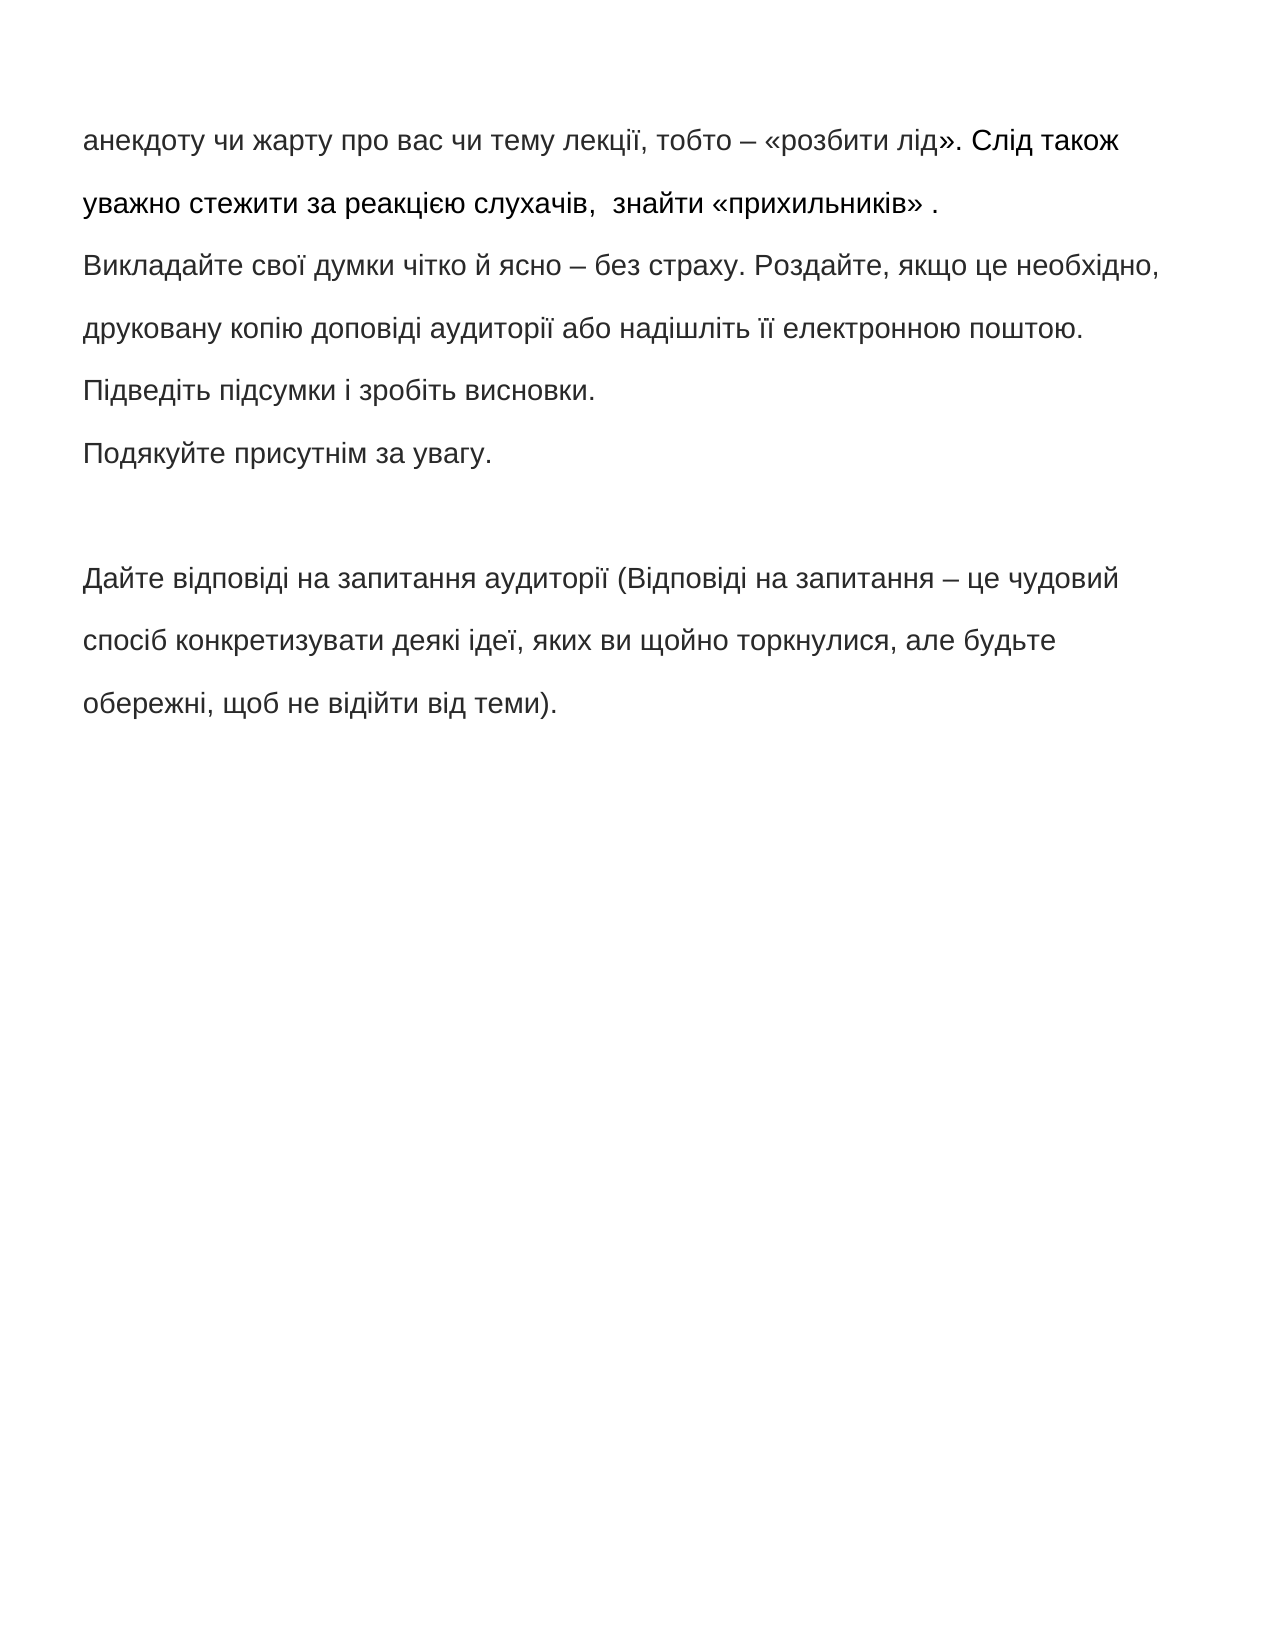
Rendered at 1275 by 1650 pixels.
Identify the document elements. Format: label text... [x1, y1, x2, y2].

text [83, 94, 1186, 219]
text Викладайте свої думки чітко й ясно – без страху. Роздайте, якщо це необхідно, друковану копію доповіді аудиторії або надішліть її електронною поштою. [83, 219, 1186, 344]
text Підведіть підсумки і зробіть висновки. [83, 344, 1186, 407]
text Подякуйте присутнім за увагу. [83, 407, 1186, 469]
text Дайте відповіді на запитання аудиторії (Відповіді на запитання – це чудовий спосіб конкретизувати деякі ідеї, яких ви щойно торкнулися, але будьте обережні, щоб не відійти від теми). [83, 532, 1186, 719]
